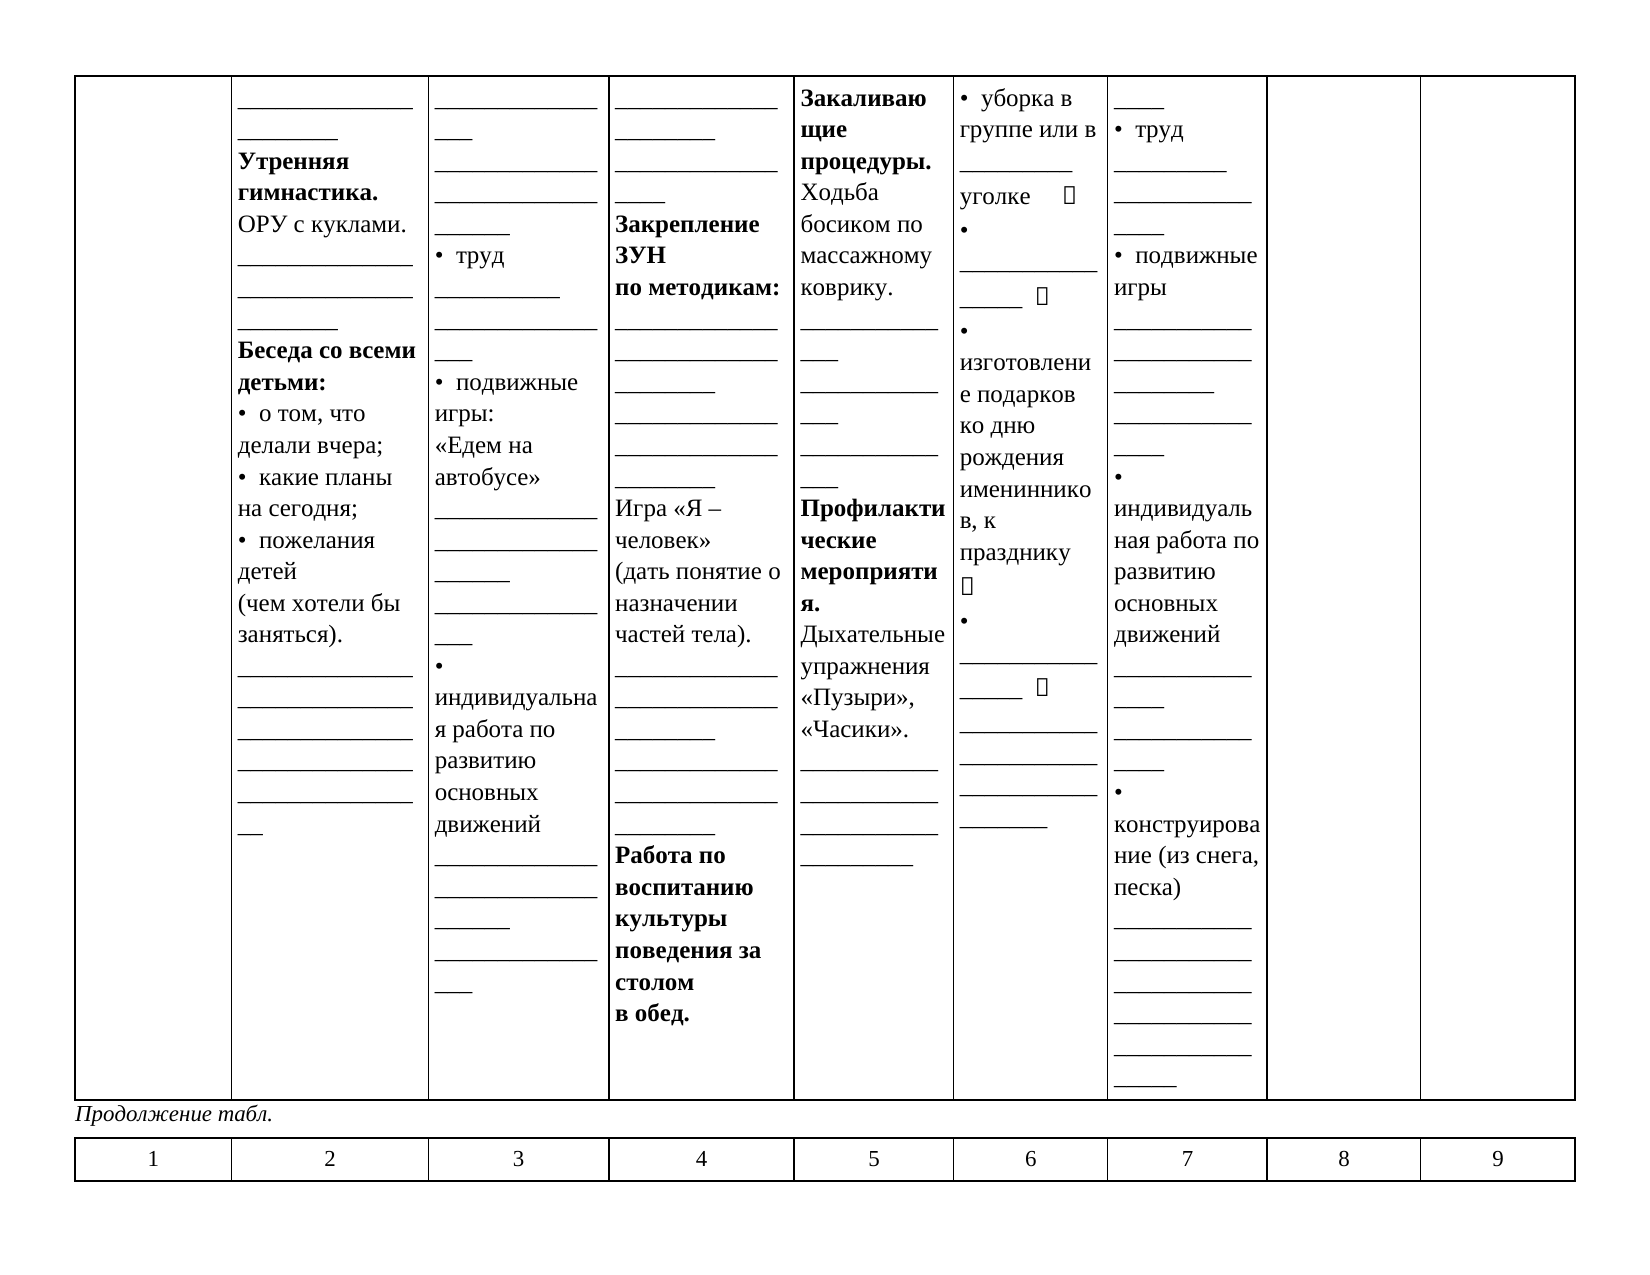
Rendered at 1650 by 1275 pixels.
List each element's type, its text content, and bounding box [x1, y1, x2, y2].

table_cell [76, 77, 231, 1099]
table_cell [954, 77, 1107, 1099]
text Продолжение табл. [75, 1101, 1575, 1127]
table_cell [429, 77, 608, 1099]
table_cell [1108, 77, 1266, 1099]
table_cell [1421, 77, 1574, 1099]
table_header 7 [1108, 1139, 1266, 1180]
table_header 2 [232, 1139, 428, 1180]
table_header 3 [429, 1139, 608, 1180]
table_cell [610, 77, 793, 1099]
table_header 6 [954, 1139, 1107, 1180]
table_header 5 [795, 1139, 953, 1180]
table_header 9 [1421, 1139, 1574, 1180]
table_header 8 [1268, 1139, 1420, 1180]
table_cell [232, 77, 428, 1099]
table_cell [1268, 77, 1420, 1099]
table_header 1 [76, 1139, 231, 1180]
table_header 4 [610, 1139, 793, 1180]
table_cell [795, 77, 953, 1099]
